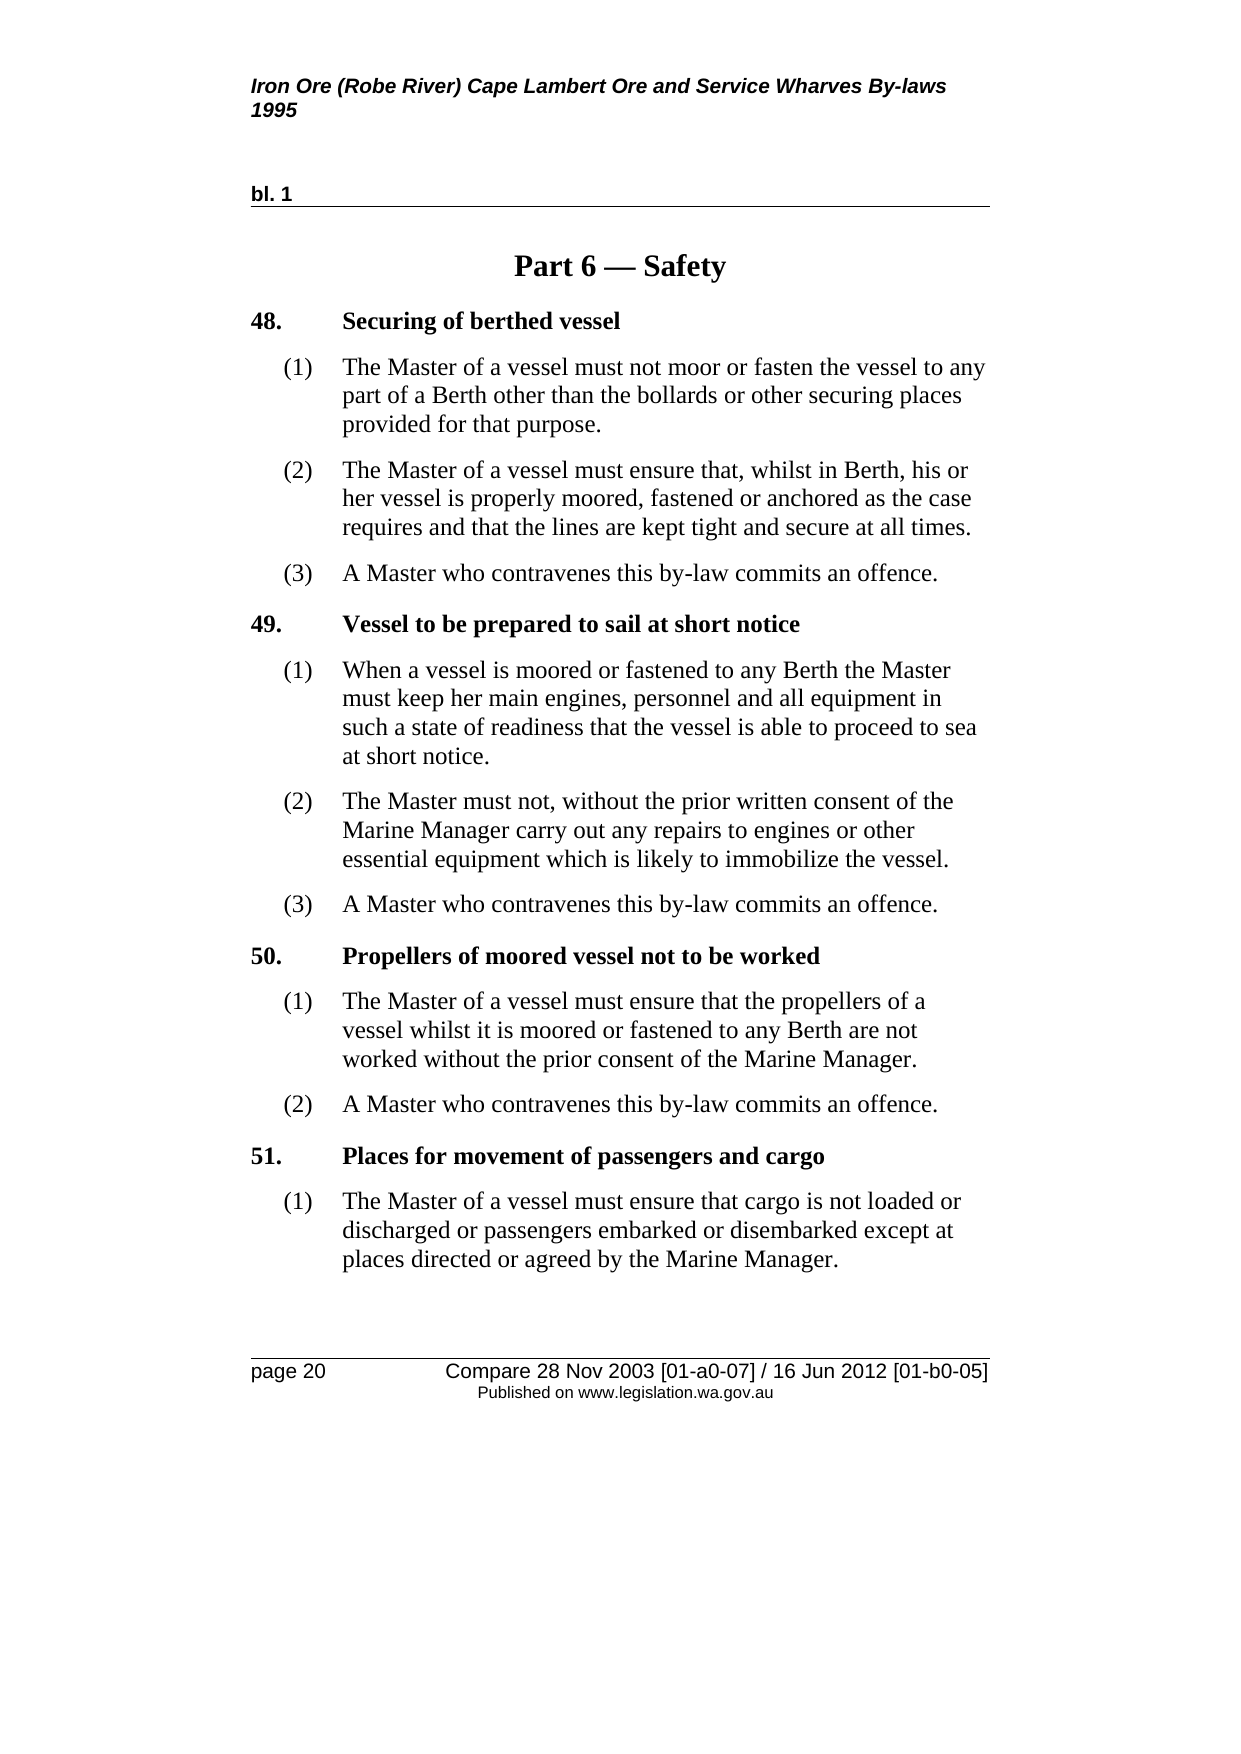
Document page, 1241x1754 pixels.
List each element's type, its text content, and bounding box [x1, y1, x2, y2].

subtitle Part 6 — Safety [251, 247, 990, 283]
subtitle 48. Securing of berthed vessel [251, 306, 990, 335]
subtitle 51. Places for movement of passengers and cargo [251, 1141, 990, 1170]
text (2) The Master of a vessel must ensure that, whilst in Berth, his or her vessel is properly moored, fastened or anchored as the case requires and that the lines are kept tight and secure at all times. [251, 455, 990, 541]
text (2) The Master must not, without the prior written consent of the Marine Manager carry out any repairs to engines or other essential equipment which is likely to immobilize the vessel. [251, 786, 990, 873]
subtitle 50. Propellers of moored vessel not to be worked [251, 941, 990, 970]
text (2) A Master who contravenes this by-law commits an offence. [251, 1089, 990, 1118]
subtitle 49. Vessel to be prepared to sail at short notice [251, 609, 990, 638]
text (3) A Master who contravenes this by-law commits an offence. [251, 558, 990, 586]
text (1) The Master of a vessel must not moor or fasten the vessel to any part of a Berth other than the bollards or other securing places provided for that purpose. [251, 352, 990, 438]
text (1) The Master of a vessel must ensure that the propellers of a vessel whilst it is moored or fastened to any Berth are not worked without the prior consent of the Marine Manager. [251, 986, 990, 1073]
text (1) The Master of a vessel must ensure that cargo is not loaded or discharged or passengers embarked or disembarked except at places directed or agreed by the Marine Manager. [251, 1186, 990, 1273]
text (1) When a vessel is moored or fastened to any Berth the Master must keep her main engines, personnel and all equipment in such a state of readiness that the vessel is able to proceed to sea at short notice. [251, 655, 990, 770]
text (3) A Master who contravenes this by-law commits an offence. [251, 889, 990, 918]
